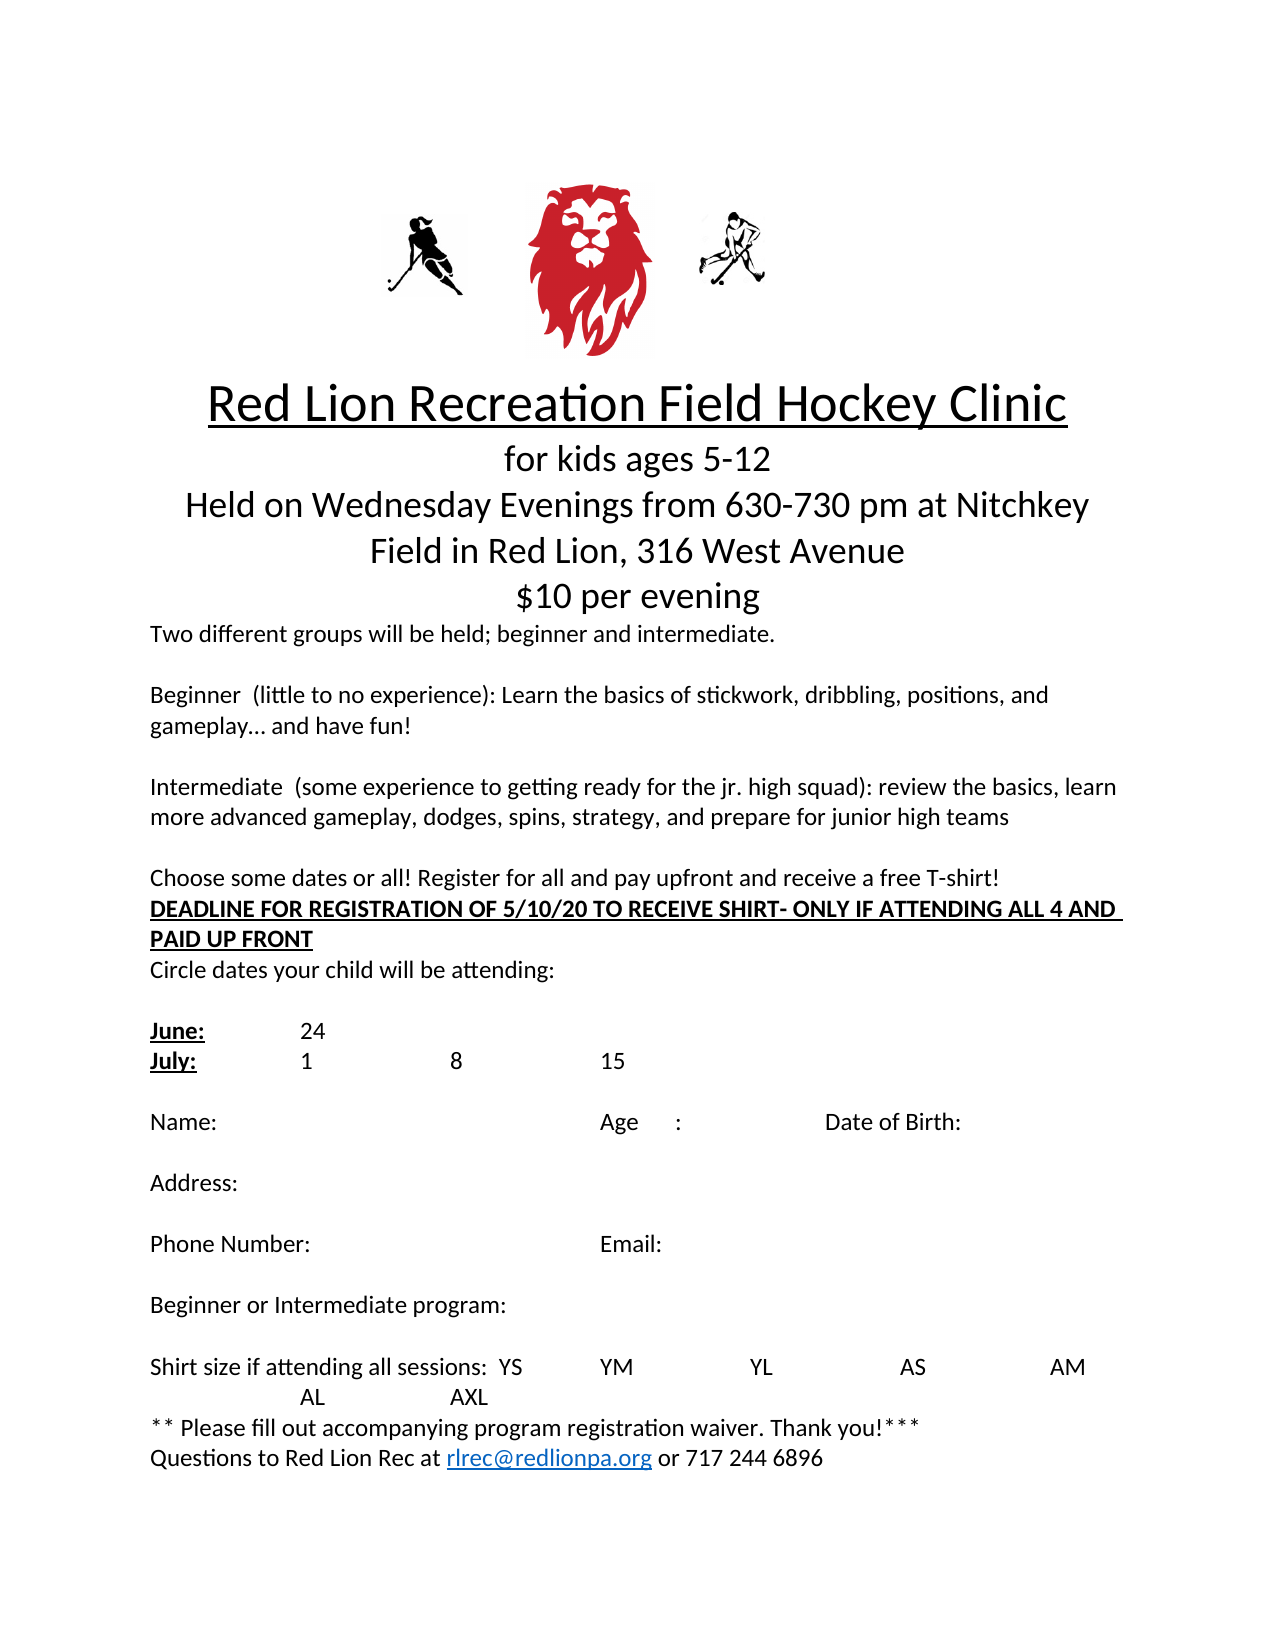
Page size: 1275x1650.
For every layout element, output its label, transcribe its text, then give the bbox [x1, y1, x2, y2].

text Name: Age : Date of Birth: [150, 1107, 1125, 1137]
text Choose some dates or all! Register for all and pay upfront and receive a free T-shirt! [150, 862, 1125, 893]
text Beginner (little to no experience): Learn the basics of stickwork, dribbling, positions, and gameplay… and have fun! [150, 679, 1125, 740]
text Circle dates your child will be attending: [150, 954, 1125, 984]
text Intermediate (some experience to getting ready for the jr. high squad): review the basics, learn more advanced gameplay, dodges, spins, strategy, and prepare for junior high teams [150, 771, 1125, 832]
picture [381, 214, 468, 297]
text Shirt size if attending all sessions: YS YM YL AS AM AL AXL [150, 1351, 1125, 1412]
text Beginner or Intermediate program: [150, 1290, 1125, 1320]
picture [520, 177, 659, 364]
text Held on Wednesday Evenings from 630-730 pm at Nitchkey Field in Red Lion, 316 West Avenue [150, 481, 1125, 572]
text ** Please fill out accompanying program registration waiver. Thank you!*** [150, 1412, 1125, 1442]
text DEADLINE FOR REGISTRATION OF 5/10/20 TO RECEIVE SHIRT- ONLY IF ATTENDING ALL 4 AND PAID UP FRONT [150, 893, 1125, 954]
picture [699, 212, 765, 285]
text July: 1 8 15 [150, 1046, 1125, 1076]
text for kids ages 5-12 [150, 435, 1125, 481]
text Phone Number: Email: [150, 1229, 1125, 1259]
text Red Lion Recreation Field Hockey Clinic [150, 369, 1125, 435]
text June: 24 [150, 1015, 1125, 1046]
text $10 per evening [150, 572, 1125, 618]
text Two different groups will be held; beginner and intermediate. [150, 618, 1125, 649]
text Address: [150, 1168, 1125, 1198]
text Questions to Red Lion Rec at rlrec@redlionpa.org or 717 244 6896 [150, 1442, 1125, 1473]
